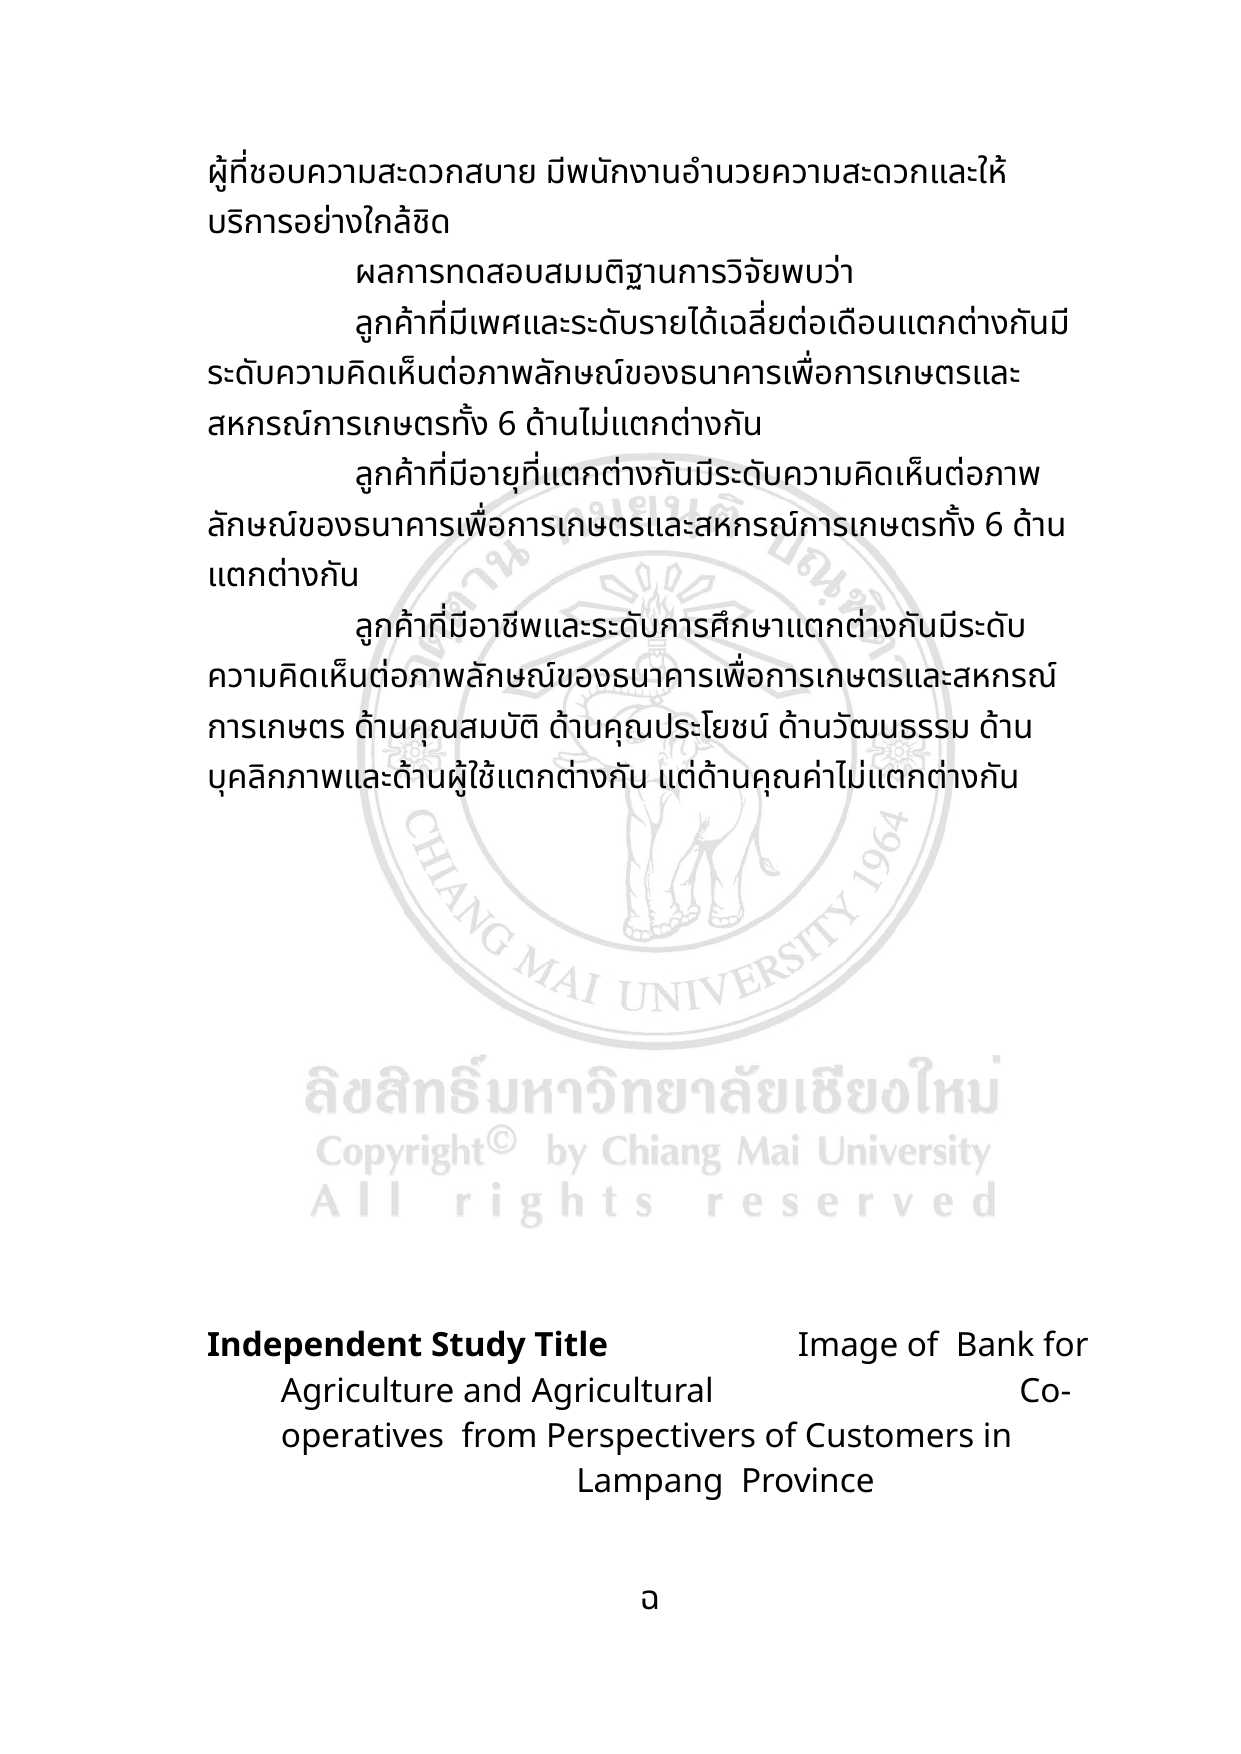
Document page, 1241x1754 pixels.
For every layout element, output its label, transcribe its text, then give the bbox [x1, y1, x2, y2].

text ลูกค้าที่มีเพศและระดับรายได้เฉลี่ยต่อเดือนแตกต่างกันมีระดับความคิดเห็นต่อภาพลักษณ์ของธนาคารเพื่อการเกษตรและสหกรณ์การเกษตรทั้ง 6 ด้านไม่แตกต่างกัน [207, 299, 1092, 450]
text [207, 148, 1092, 248]
text ลูกค้าที่มีอายุที่แตกต่างกันมีระดับความคิดเห็นต่อภาพลักษณ์ของธนาคารเพื่อการเกษตรและสหกรณ์การเกษตรทั้ง 6 ด้านแตกต่างกัน [207, 450, 1092, 602]
text Independent Study Title Image of Bank for Agriculture and Agricultural Co-operatives from Perspectivers of Customers in [207, 1321, 1092, 1457]
picture [206, 221, 1093, 1474]
text ผลการทดสอบสมมติฐานการวิจัยพบว่า [207, 248, 1092, 299]
text ลูกค้าที่มีอาชีพและระดับการศึกษาแตกต่างกันมีระดับความคิดเห็นต่อภาพลักษณ์ของธนาคารเพื่อการเกษตรและสหกรณ์การเกษตร ด้านคุณสมบัติ ด้านคุณประโยชน์ ด้านวัฒนธรรม ด้านบุคลิกภาพและด้านผู้ใช้แตกต่างกัน แต่ด้านคุณค่าไม่แตกต่างกัน [207, 602, 1092, 803]
text Lampang Province [502, 1457, 1092, 1503]
